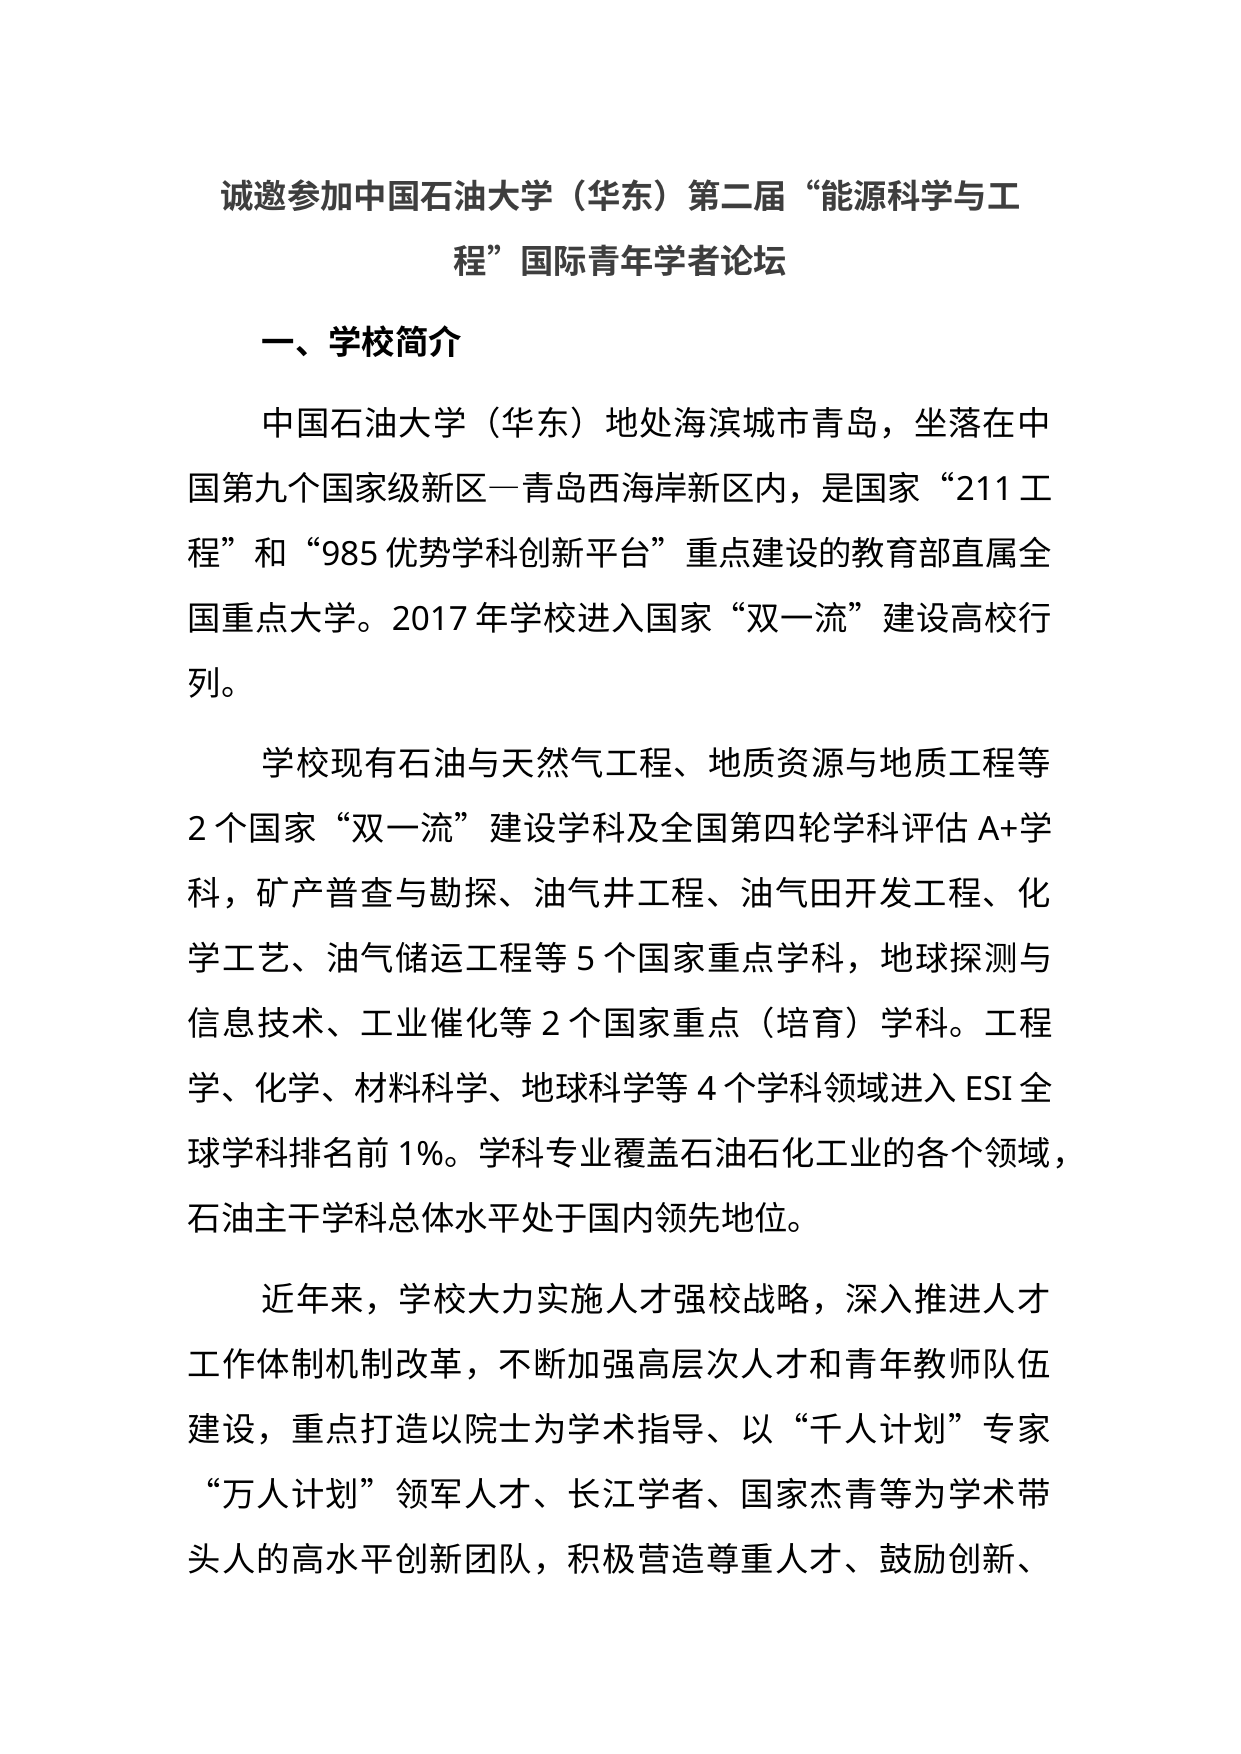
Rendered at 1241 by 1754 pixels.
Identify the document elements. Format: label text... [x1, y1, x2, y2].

text 诚邀参加中国石油大学（华东）第二届“能源科学与工程”国际青年学者论坛 [187, 162, 1053, 292]
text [187, 1264, 1053, 1589]
text 学校现有石油与天然气工程、地质资源与地质工程等2个国家“双一流”建设学科及全国第四轮学科评估A+学科，矿产普查与勘探、油气井工程、油气田开发工程、化学工艺、油气储运工程等5个国家重点学科，地球探测与信息技术、工业催化等2个国家重点（培育）学科。工程学、化学、材料科学、地球科学等4个学科领域进入ESI全球学科排名前1%。学科专业覆盖石油石化工业的各个领域，石油主干学科总体水平处于国内领先地位。 [187, 729, 1053, 1249]
text 中国石油大学（华东）地处海滨城市青岛，坐落在中国第九个国家级新区—青岛西海岸新区内，是国家“211工程”和“985优势学科创新平台”重点建设的教育部直属全国重点大学。2017年学校进入国家“双一流”建设高校行列。 [187, 388, 1053, 713]
text 一、学校简介 [187, 308, 1053, 373]
